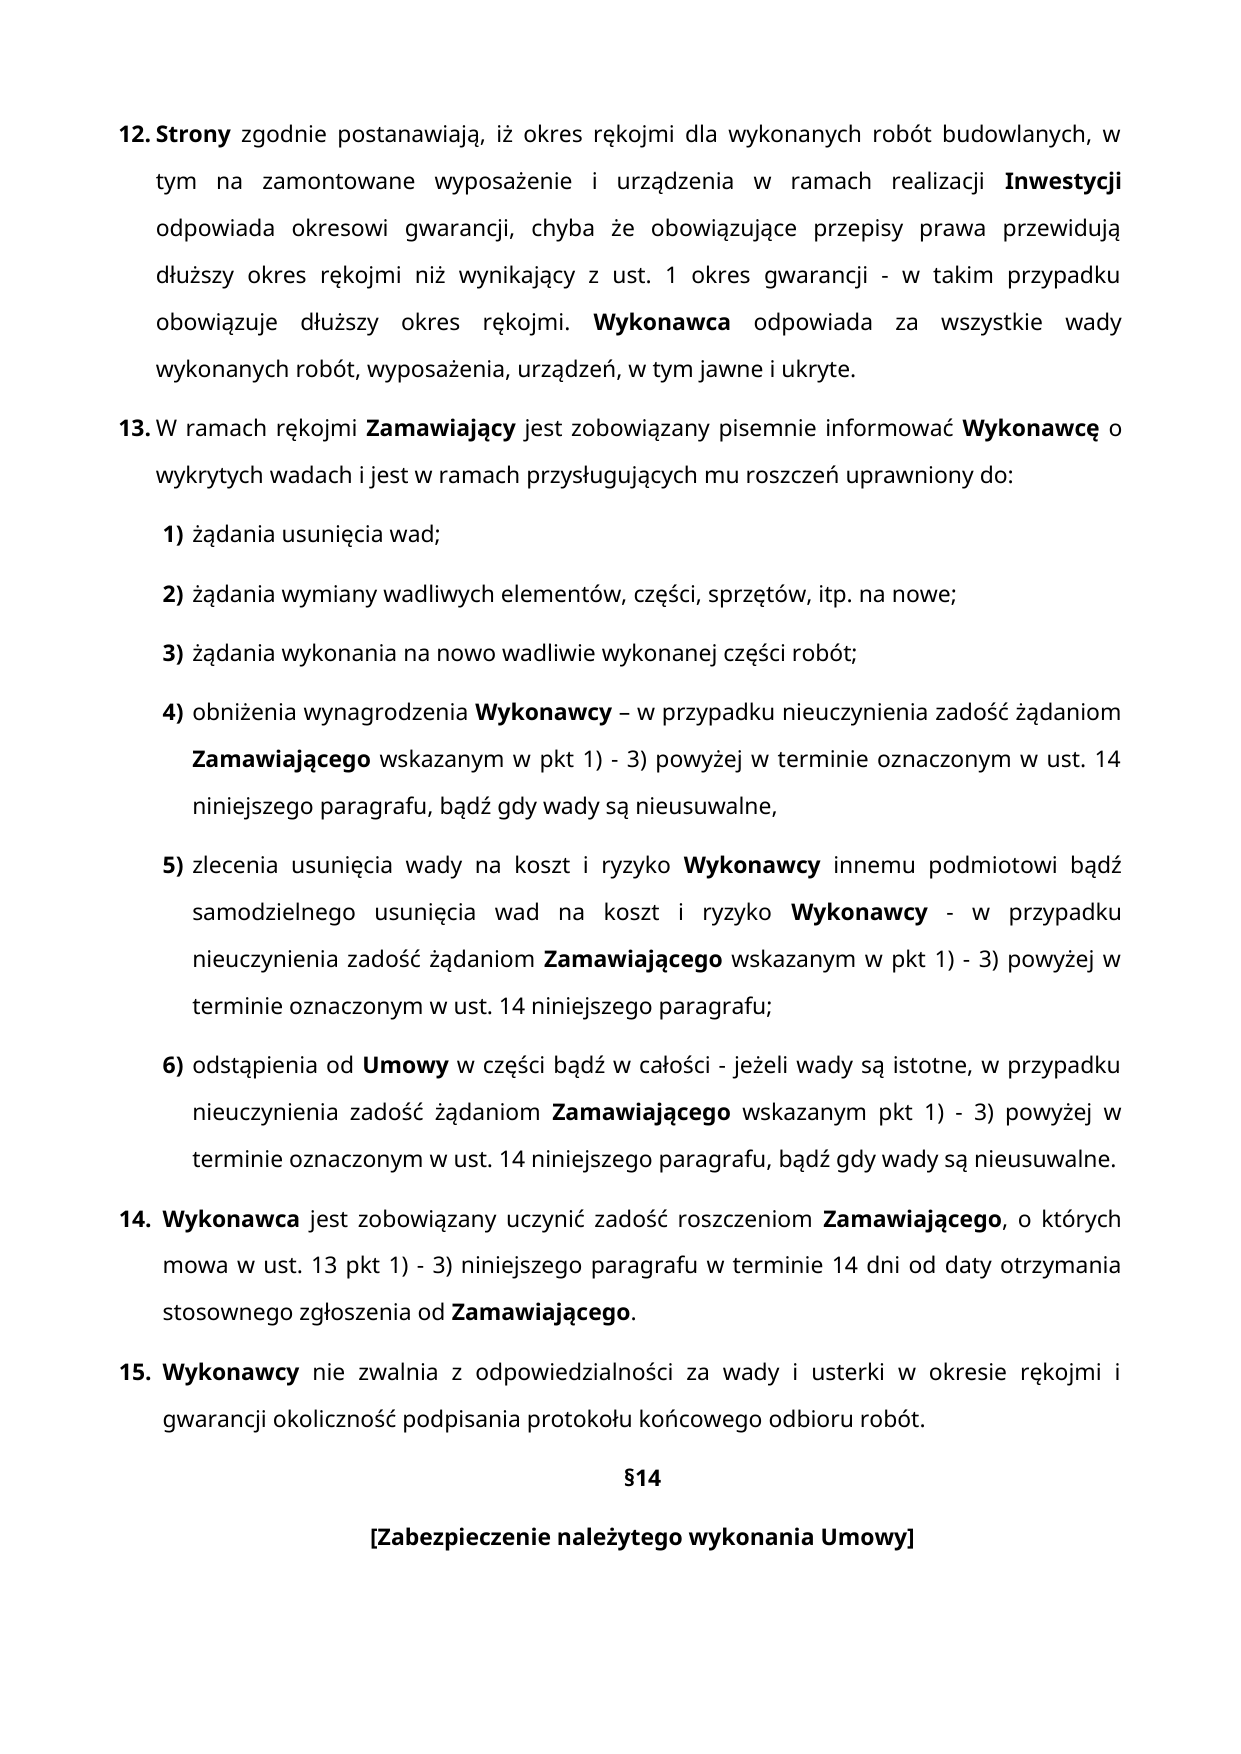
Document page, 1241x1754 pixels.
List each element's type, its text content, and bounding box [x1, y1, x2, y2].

list żądania usunięcia wad; [162, 518, 1122, 549]
list Wykonawcy nie zwalnia z odpowiedzialności za wady i usterki w okresie rękojmi i gwarancji okoliczność podpisania protokołu końcowego odbioru robót. [119, 1356, 1122, 1434]
list odstąpienia od Umowy w części bądź w całości - jeżeli wady są istotne, w przypadku nieuczynienia zadość żądaniom Zamawiającego wskazanym pkt 1) - 3) powyżej w terminie oznaczonym w ust. 14 niniejszego paragrafu, bądź gdy wady są nieusuwalne. [162, 1049, 1122, 1174]
text §14 [162, 1462, 1122, 1493]
list obniżenia wynagrodzenia Wykonawcy – w przypadku nieuczynienia zadość żądaniom Zamawiającego wskazanym w pkt 1) - 3) powyżej w terminie oznaczonym w ust. 14 niniejszego paragrafu, bądź gdy wady są nieusuwalne, [162, 696, 1122, 821]
text [Zabezpieczenie należytego wykonania Umowy] [162, 1521, 1122, 1552]
list żądania wykonania na nowo wadliwie wykonanej części robót; [162, 637, 1122, 668]
list żądania wymiany wadliwych elementów, części, sprzętów, itp. na nowe; [162, 577, 1122, 609]
list zlecenia usunięcia wady na koszt i ryzyko Wykonawcy innemu podmiotowi bądź samodzielnego usunięcia wad na koszt i ryzyko Wykonawcy - w przypadku nieuczynienia zadość żądaniom Zamawiającego wskazanym w pkt 1) - 3) powyżej w terminie oznaczonym w ust. 14 niniejszego paragrafu; [162, 849, 1122, 1021]
list Wykonawca jest zobowiązany uczynić zadość roszczeniom Zamawiającego, o których mowa w ust. 13 pkt 1) - 3) niniejszego paragrafu w terminie 14 dni od daty otrzymania stosownego zgłoszenia od Zamawiającego. [119, 1202, 1122, 1327]
list Strony zgodnie postanawiają, iż okres rękojmi dla wykonanych robót budowlanych, w tym na zamontowane wyposażenie i urządzenia w ramach realizacji Inwestycji odpowiada okresowi gwarancji, chyba że obowiązujące przepisy prawa przewidują dłuższy okres rękojmi niż wynikający z ust. 1 okres gwarancji - w takim przypadku obowiązuje dłuższy okres rękojmi. Wykonawca odpowiada za wszystkie wady wykonanych robót, wyposażenia, urządzeń, w tym jawne i ukryte. [118, 118, 1122, 384]
list W ramach rękojmi Zamawiający jest zobowiązany pisemnie informować Wykonawcę o wykrytych wadach i jest w ramach przysługujących mu roszczeń uprawniony do: [118, 412, 1122, 490]
